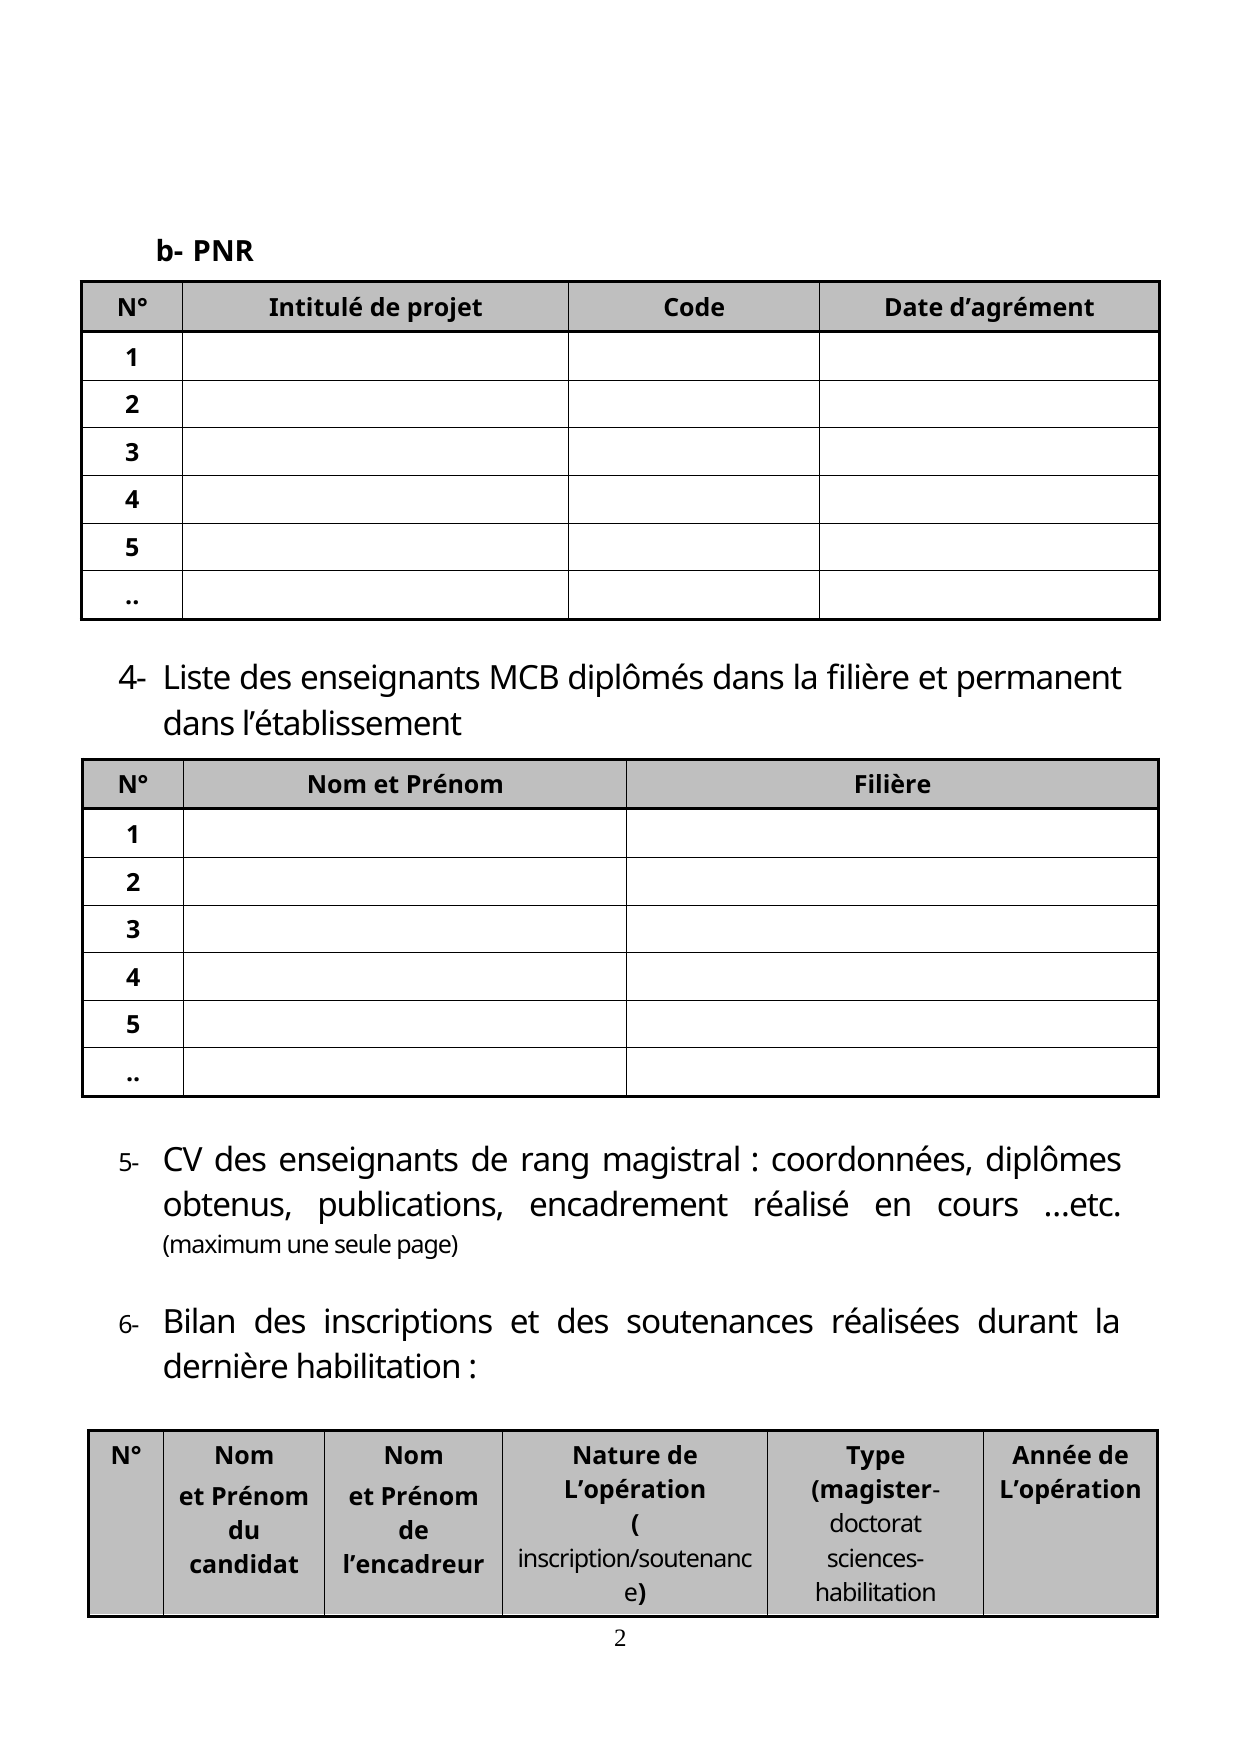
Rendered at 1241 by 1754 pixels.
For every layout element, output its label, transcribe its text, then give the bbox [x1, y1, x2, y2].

table_header N° [84, 761, 183, 807]
table_cell 5 [83, 524, 182, 570]
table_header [164, 1432, 324, 1614]
table_cell [820, 428, 1158, 475]
table_cell 2 [84, 858, 183, 904]
table_cell 3 [84, 906, 183, 952]
table_cell [569, 476, 819, 522]
table_cell [627, 858, 1157, 904]
table_cell [569, 381, 819, 427]
table_cell [184, 810, 626, 857]
table_cell [820, 333, 1158, 379]
table_cell [183, 524, 568, 570]
table_cell [627, 953, 1157, 1000]
table_header N° [90, 1432, 163, 1614]
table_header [768, 1432, 983, 1614]
table_cell 1 [84, 810, 183, 857]
table_cell [184, 953, 626, 1000]
table_cell .. [83, 571, 182, 618]
table_cell 2 [83, 381, 182, 427]
table_cell [569, 524, 819, 570]
table_header Filière [627, 761, 1157, 807]
table_header Intitulé de projet [183, 283, 568, 330]
table_cell [184, 1048, 626, 1095]
table_cell [569, 333, 819, 379]
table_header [325, 1432, 502, 1614]
table_cell [184, 1001, 626, 1047]
title PNR [155, 231, 1122, 270]
title Liste des enseignants MCB diplômés dans la filière et permanent dans l’établissement [118, 654, 1122, 745]
table_header Code [569, 283, 819, 330]
table_cell [820, 476, 1158, 522]
table_cell [627, 1048, 1157, 1095]
table_cell [569, 428, 819, 475]
table_cell [184, 906, 626, 952]
table_header N° [83, 283, 182, 330]
table_header Nom et Prénom [184, 761, 626, 807]
table_cell [183, 333, 568, 379]
table_cell [820, 524, 1158, 570]
table_cell [569, 571, 819, 618]
table_cell 3 [83, 428, 182, 475]
table_cell [627, 810, 1157, 857]
table_cell [627, 906, 1157, 952]
table_header Date d’agrément [820, 283, 1158, 330]
table_cell [183, 571, 568, 618]
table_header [984, 1432, 1156, 1614]
table_cell [184, 858, 626, 904]
table_cell [183, 428, 568, 475]
table_cell [820, 381, 1158, 427]
table_cell .. [84, 1048, 183, 1095]
table_cell 4 [84, 953, 183, 1000]
title Bilan des inscriptions et des soutenances réalisées durant la dernière habilitation : [118, 1298, 1122, 1389]
table_cell [627, 1001, 1157, 1047]
table_cell [183, 381, 568, 427]
table_cell 5 [84, 1001, 183, 1047]
table_cell [820, 571, 1158, 618]
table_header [503, 1432, 767, 1614]
table_cell 4 [83, 476, 182, 522]
table_cell 1 [83, 333, 182, 379]
table_cell [183, 476, 568, 522]
title CV des enseignants de rang magistral : coordonnées, diplômes obtenus, publications, encadrement réalisé en cours …etc. (maximum une seule page) [118, 1136, 1122, 1260]
